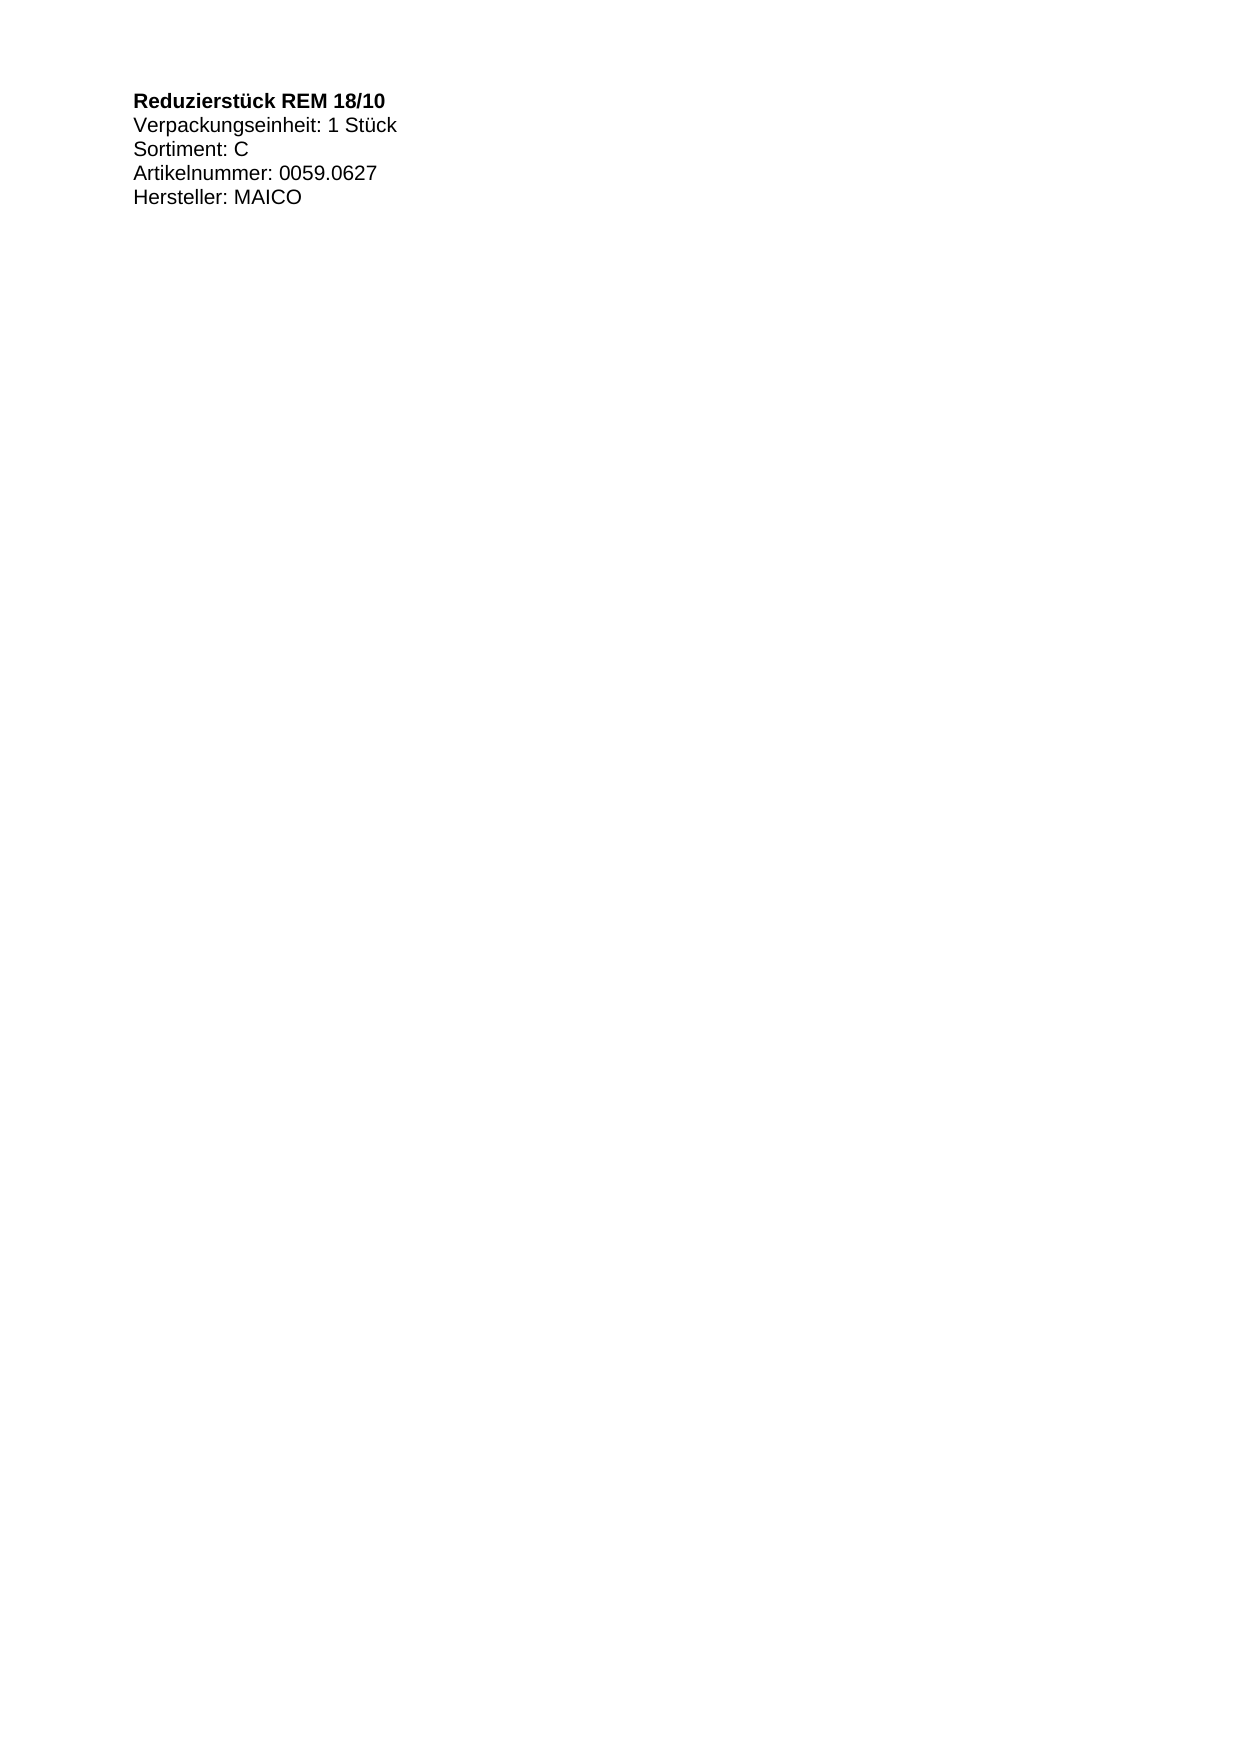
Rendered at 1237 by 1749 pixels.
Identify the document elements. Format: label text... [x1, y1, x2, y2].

text Reduzierstück REM 18/10Verpackungseinheit: 1 StückSortiment: C Artikelnummer: 0059.0627Hersteller: MAICO [133, 89, 1148, 208]
